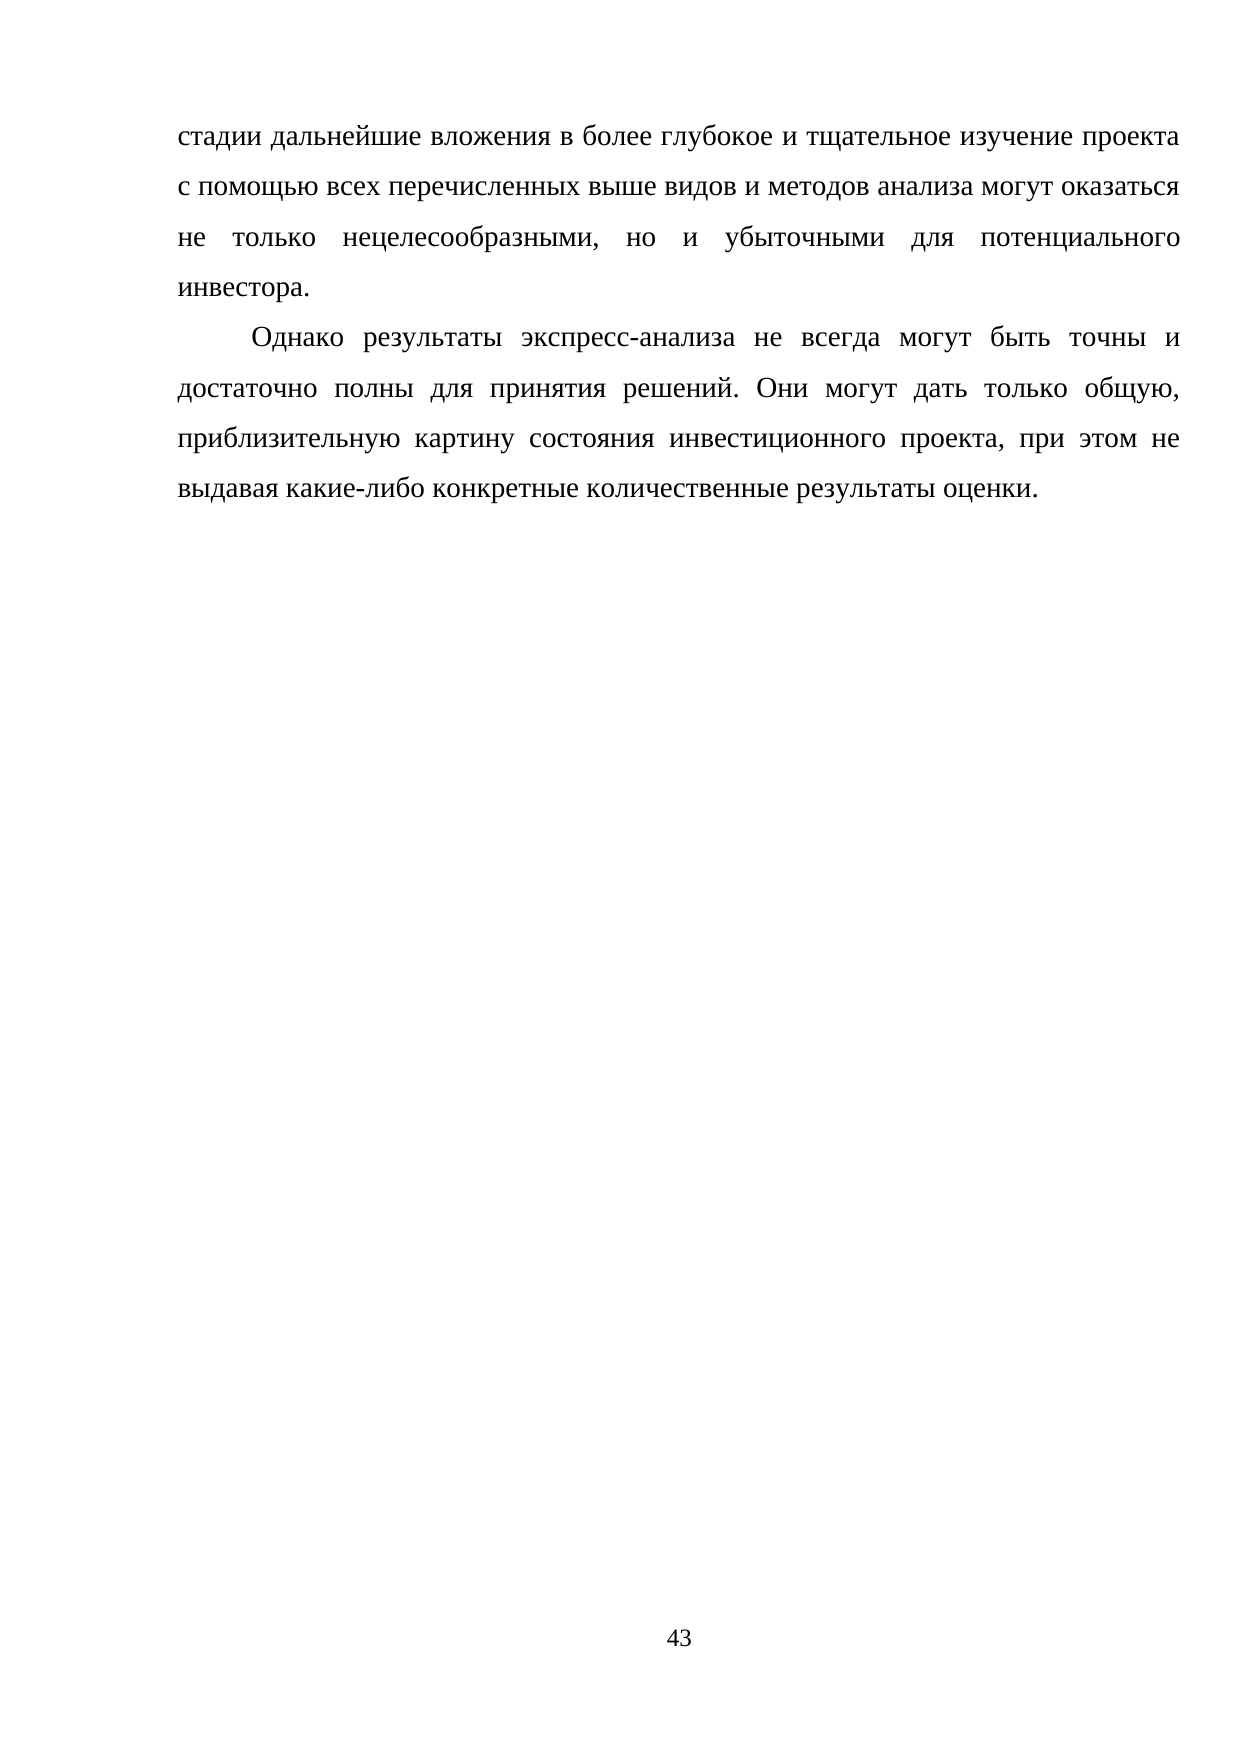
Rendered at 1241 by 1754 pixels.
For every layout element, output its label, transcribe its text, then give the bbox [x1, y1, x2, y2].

text Однако результаты экспресс-анализа не всегда могут быть точны и достаточно полны для принятия решений. Они могут дать только общую, приблизительную картину состояния инвестиционного проекта, при этом не выдавая какие-либо конкретные количественные результаты оценки. [177, 319, 1181, 504]
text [177, 118, 1181, 303]
